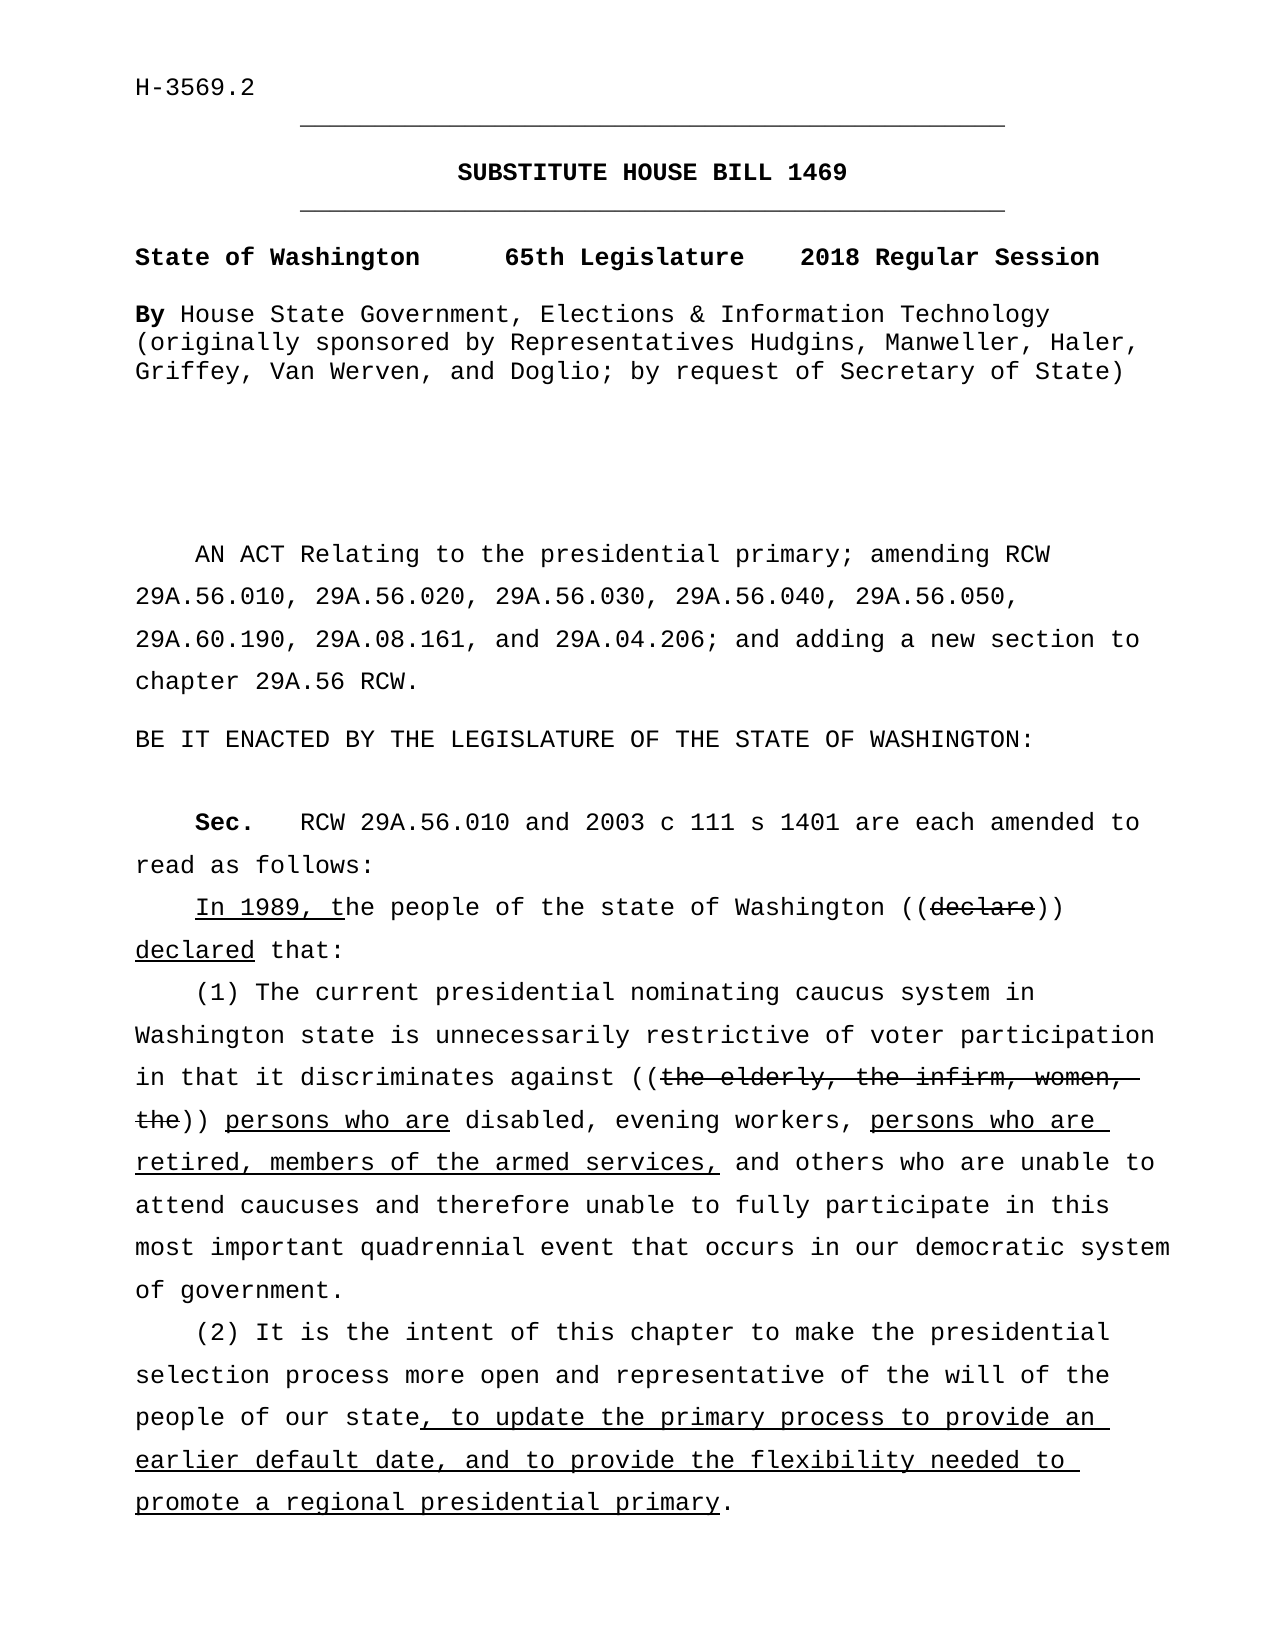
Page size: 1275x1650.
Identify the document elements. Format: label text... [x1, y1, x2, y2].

text SUBSTITUTE HOUSE BILL 1469 [135, 160, 1170, 188]
text In 1989, the people of the state of Washington ((declare)) declared that: [135, 882, 1170, 967]
text _______________________________________________ [135, 103, 1170, 132]
text H-3569.2 [135, 75, 1170, 103]
text State of Washington 65th Legislature 2018 Regular Session [135, 245, 1170, 273]
text By House State Government, Elections & Information Technology (originally sponsored by Representatives Hudgins, Manweller, Haler, Griffey, Van Werven, and Doglio; by request of Secretary of State) [135, 302, 1170, 387]
text Sec. RCW 29A.56.010 and 2003 c 111 s 1401 are each amended to read as follows: [135, 797, 1170, 882]
text AN ACT Relating to the presidential primary; amending RCW 29A.56.010, 29A.56.020, 29A.56.030, 29A.56.040, 29A.56.050, 29A.60.190, 29A.08.161, and 29A.04.206; and adding a new section to chapter 29A.56 RCW. [135, 528, 1170, 698]
text BE IT ENACTED BY THE LEGISLATURE OF THE STATE OF WASHINGTON: [135, 727, 1170, 755]
text _______________________________________________ [135, 188, 1170, 217]
text (1) The current presidential nominating caucus system in Washington state is unnecessarily restrictive of voter participation in that it discriminates against ((the elderly, the infirm, women, the)) persons who are disabled, evening workers, persons who are retired, members of the armed services, and others who are unable to attend caucuses and therefore unable to fully participate in this most important quadrennial event that occurs in our democratic system of government. [135, 967, 1170, 1307]
text (2) It is the intent of this chapter to make the presidential selection process more open and representative of the will of the people of our state, to update the primary process to provide an earlier default date, and to provide the flexibility needed to promote a regional presidential primary. [135, 1307, 1170, 1519]
